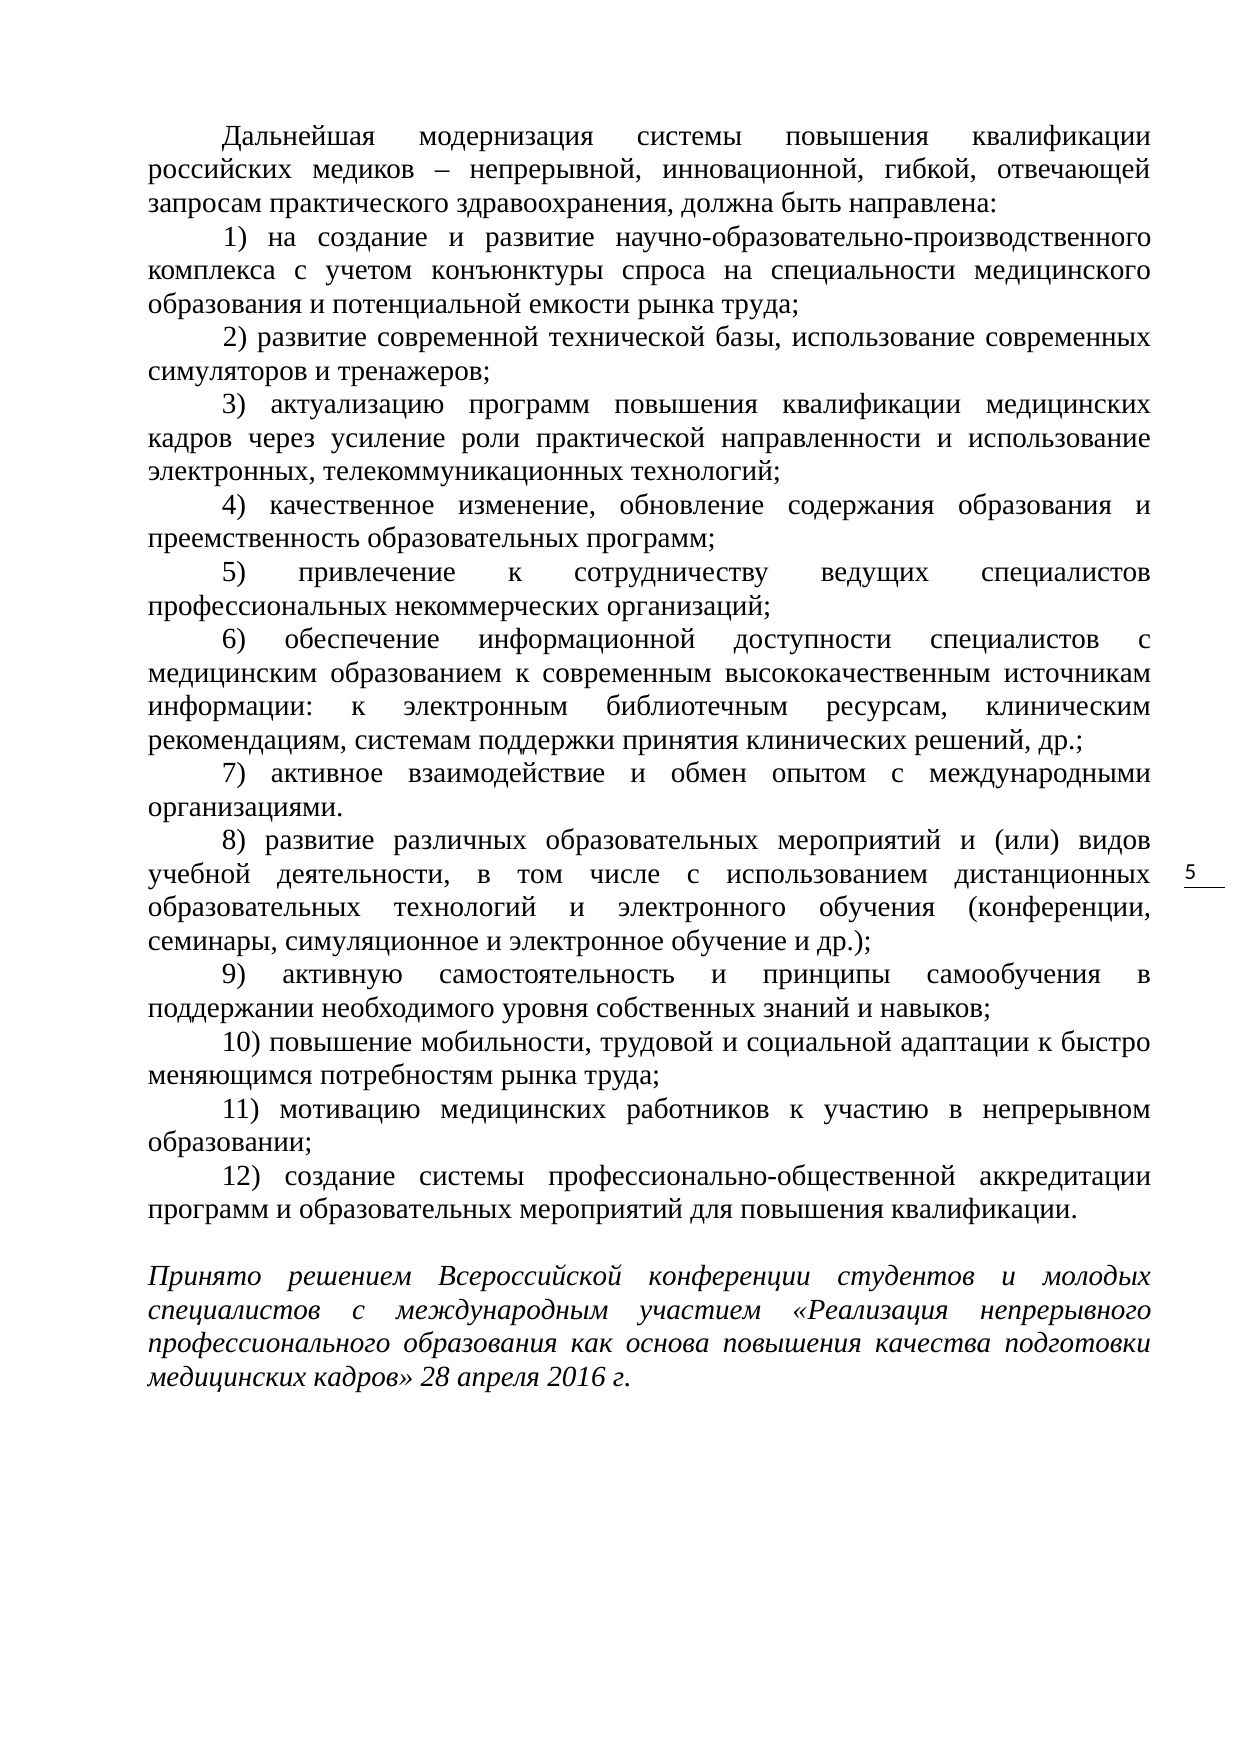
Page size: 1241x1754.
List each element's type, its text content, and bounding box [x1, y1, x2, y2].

text Дальнейшая модернизация системы повышения квалификации российских медиков – непрерывной, инновационной, гибкой, отвечающей запросам практического здравоохранения, должна быть направлена: [148, 118, 1152, 219]
text 5) привлечение к сотрудничеству ведущих специалистов профессиональных некоммерческих организаций; [148, 554, 1152, 621]
text 9) активную самостоятельность и принципы самообучения в поддержании необходимого уровня собственных знаний и навыков; [148, 957, 1152, 1024]
text 3) актуализацию программ повышения квалификации медицинских кадров через усиление роли практической направленности и использование электронных, телекоммуникационных технологий; [148, 386, 1152, 487]
text 8) развитие различных образовательных мероприятий и (или) видов учебной деятельности, в том числе с использованием дистанционных образовательных технологий и электронного обучения (конференции, семинары, симуляционное и электронное обучение и др.); [148, 822, 1152, 957]
text Принято решением Всероссийской конференции студентов и молодых специалистов с международным участием «Реализация непрерывного профессионального образования как основа повышения качества подготовки медицинских кадров» 28 апреля 2016 г. [148, 1258, 1152, 1393]
text 4) качественное изменение, обновление содержания образования и преемственность образовательных программ; [148, 487, 1152, 554]
text 2) развитие современной технической базы, использование современных симуляторов и тренажеров; [148, 319, 1152, 386]
text 1) на создание и развитие научно-образовательно-производственного комплекса с учетом конъюнктуры спроса на специальности медицинского образования и потенциальной емкости рынка труда; [148, 219, 1152, 319]
text 6) обеспечение информационной доступности специалистов с медицинским образованием к современным высококачественным источникам информации: к электронным библиотечным ресурсам, клиническим рекомендациям, системам поддержки принятия клинических решений, др.; [148, 621, 1152, 755]
text 10) повышение мобильности, трудовой и социальной адаптации к быстро меняющимся потребностям рынка труда; [148, 1024, 1152, 1091]
text 12) создание системы профессионально-общественной аккредитации программ и образовательных мероприятий для повышения квалификации. [148, 1158, 1152, 1225]
text 7) активное взаимодействие и обмен опытом с международными организациями. [148, 755, 1152, 822]
text 11) мотивацию медицинских работников к участию в непрерывном образовании; [148, 1091, 1152, 1158]
